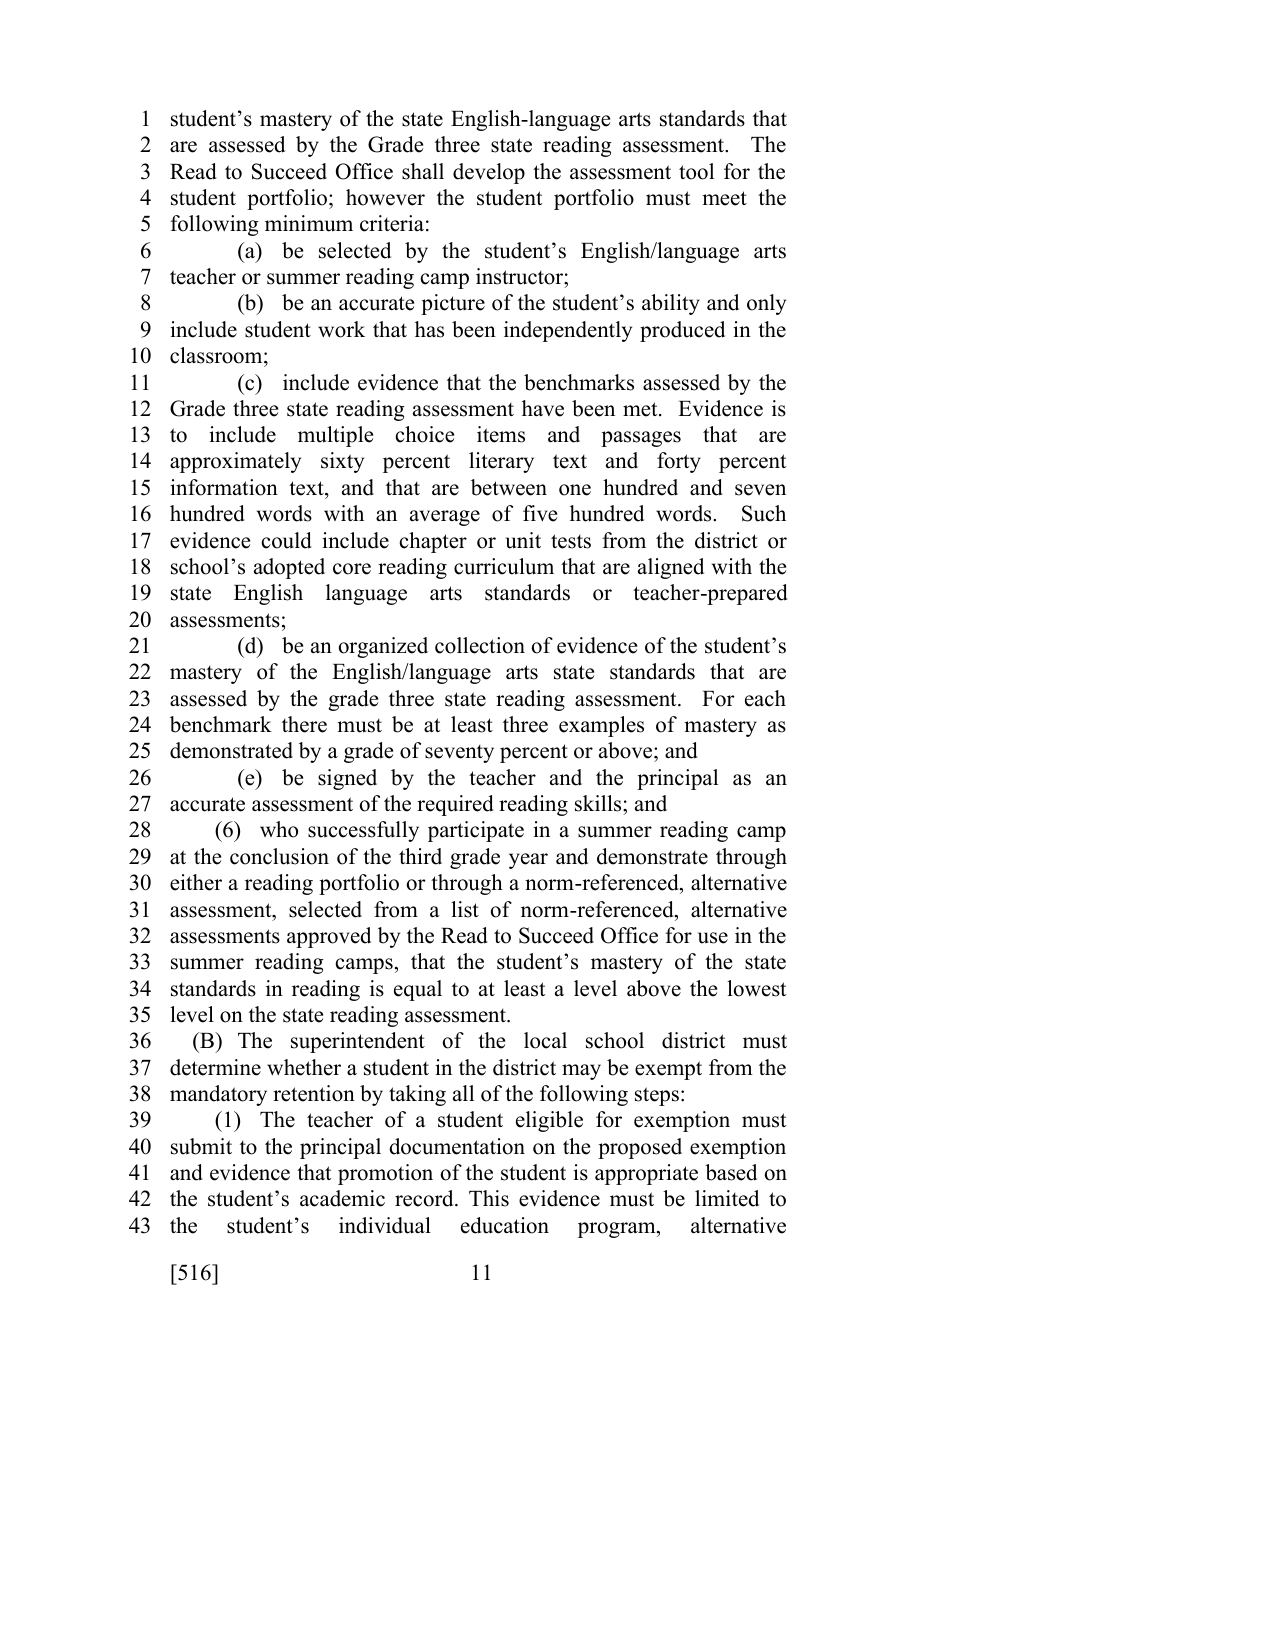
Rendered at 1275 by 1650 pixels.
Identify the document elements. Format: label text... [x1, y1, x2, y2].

text (a) be selected by the student’s English/language arts teacher or summer reading camp instructor; [169, 237, 787, 289]
text (B) The superintendent of the local school district must determine whether a student in the district may be exempt from the mandatory retention by taking all of the following steps: [169, 1027, 787, 1106]
text (c) include evidence that the benchmarks assessed by the Grade three state reading assessment have been met. Evidence is to include multiple choice items and passages that are approximately sixty percent literary text and forty percent information text, and that are between one hundred and seven hundred words with an average of five hundred words. Such evidence could include chapter or unit tests from the district or school’s adopted core reading curriculum that are aligned with the state English language arts standards or teacher-prepared assessments; [169, 368, 787, 632]
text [169, 1106, 787, 1238]
text (6) who successfully participate in a summer reading camp at the conclusion of the third grade year and demonstrate through either a reading portfolio or through a norm-referenced, alternative assessment, selected from a list of norm-referenced, alternative assessments approved by the Read to Succeed Office for use in the summer reading camps, that the student’s mastery of the state standards in reading is equal to at least a level above the lowest level on the state reading assessment. [169, 817, 787, 1027]
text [169, 105, 787, 237]
text (d) be an organized collection of evidence of the student’s mastery of the English/language arts state standards that are assessed by the grade three state reading assessment. For each benchmark there must be at least three examples of mastery as demonstrated by a grade of seventy percent or above; and [169, 632, 787, 764]
text (b) be an accurate picture of the student’s ability and only include student work that has been independently produced in the classroom; [169, 289, 787, 368]
text (e) be signed by the teacher and the principal as an accurate assessment of the required reading skills; and [169, 764, 787, 817]
